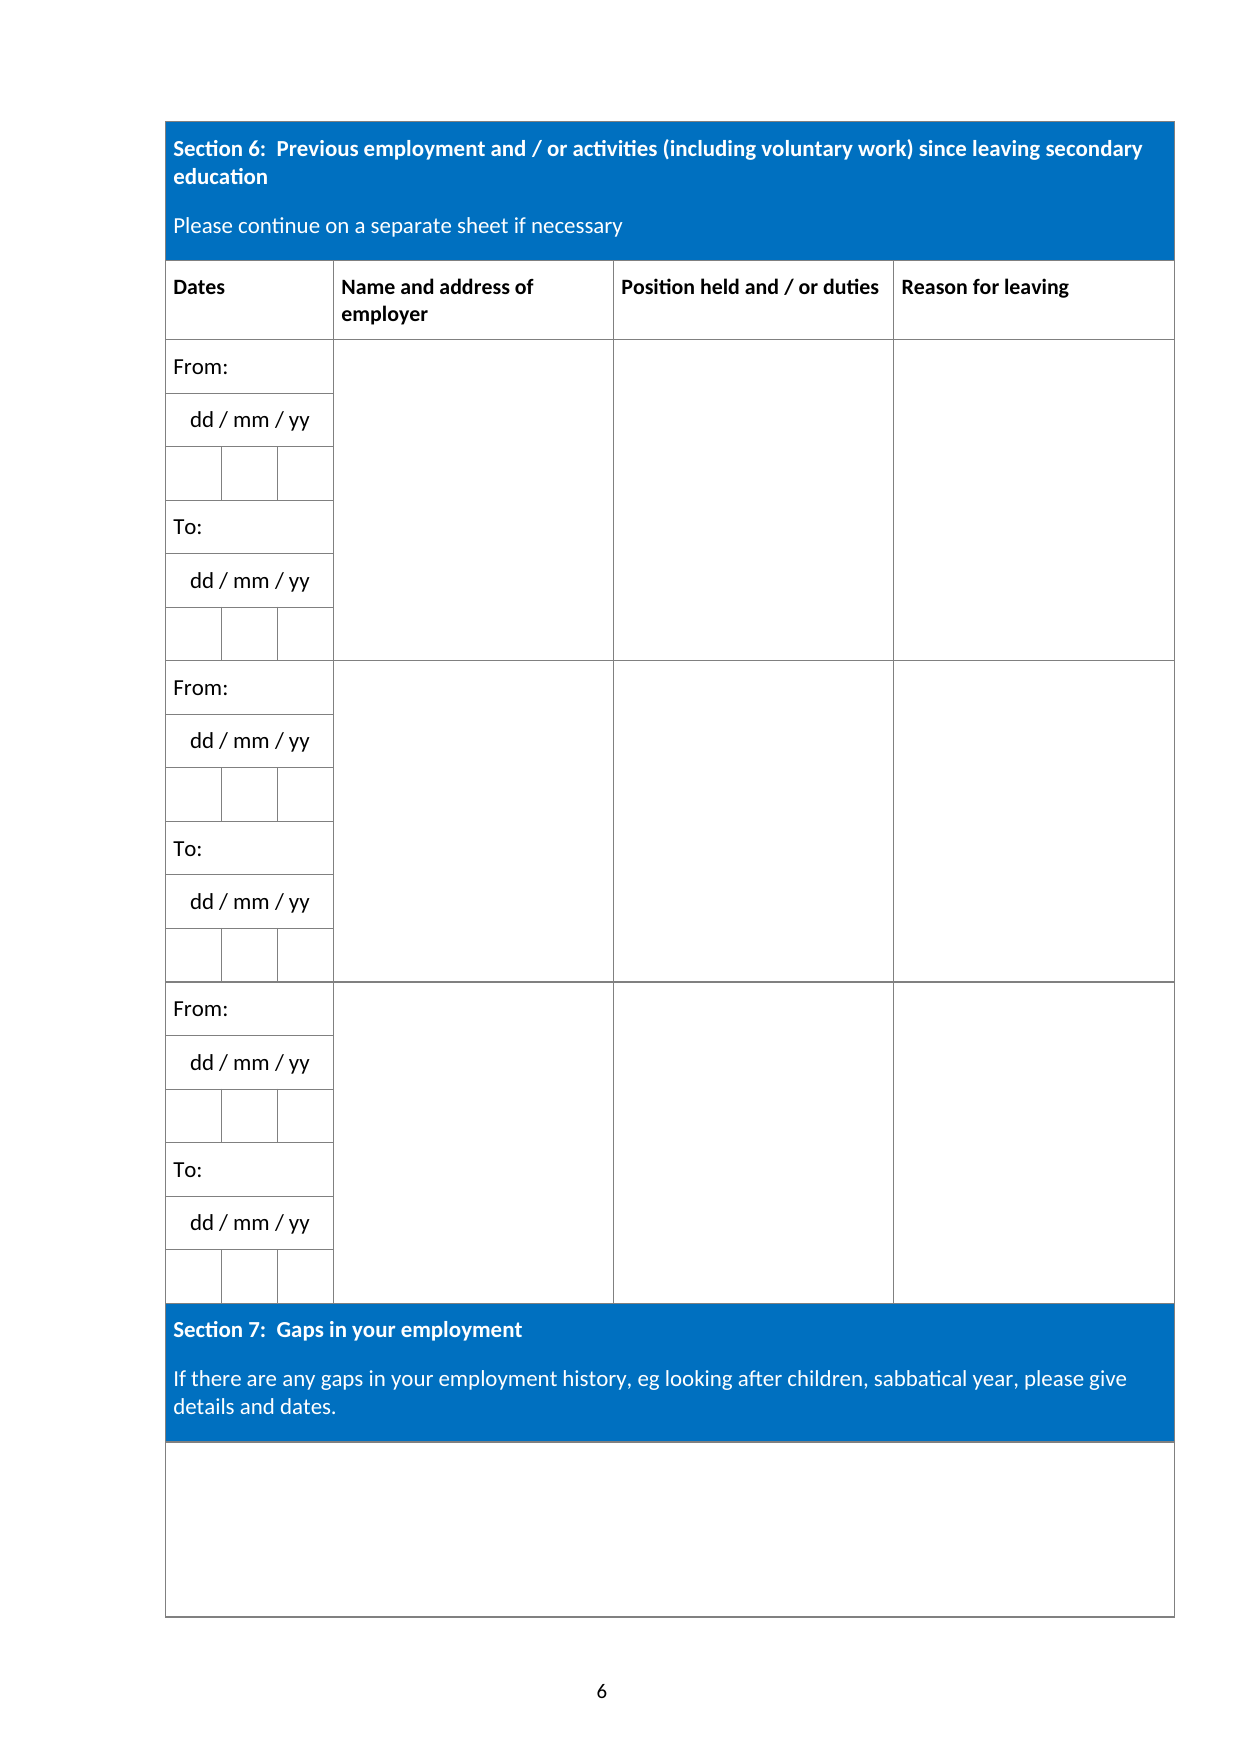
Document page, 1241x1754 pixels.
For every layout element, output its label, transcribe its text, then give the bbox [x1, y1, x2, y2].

table_cell From: [166, 661, 333, 714]
table_cell Section 7: Gaps in your employment If there are any gaps in your employment history, eg looking after children, sabbatical year, please give details and dates. [166, 1304, 1174, 1441]
table_cell [894, 661, 1174, 981]
table_cell [334, 983, 613, 1303]
table_header Section 6: Previous employment and / or activities (including voluntary work) since leaving secondary education Please continue on a separate sheet if necessary [166, 122, 1174, 260]
table_cell [166, 929, 221, 981]
table_cell [278, 929, 333, 981]
table_cell [614, 661, 893, 981]
table_cell [278, 1090, 333, 1142]
table_cell [222, 447, 277, 499]
table_cell [614, 340, 893, 660]
table_cell dd / mm / yy [166, 394, 333, 446]
table_cell [278, 447, 333, 499]
table_cell [334, 661, 613, 981]
table_cell To: [166, 822, 333, 874]
table_cell To: [166, 1143, 333, 1196]
table_cell [166, 1090, 221, 1142]
table_cell From: [166, 983, 333, 1035]
table_cell [894, 340, 1174, 660]
table_cell [166, 447, 221, 499]
table_cell Position held and / or duties [614, 261, 893, 339]
table_cell [222, 1250, 277, 1303]
table_cell [278, 1250, 333, 1303]
table_cell dd / mm / yy [166, 1197, 333, 1249]
table_cell Name and address of employer [334, 261, 613, 339]
table_cell [222, 1090, 277, 1142]
table_cell dd / mm / yy [166, 875, 333, 928]
table_cell [166, 1250, 221, 1303]
table_cell Reason for leaving [894, 261, 1174, 339]
table_cell dd / mm / yy [166, 715, 333, 767]
table_cell Dates [166, 261, 333, 339]
table_cell [614, 983, 893, 1303]
table_cell [334, 340, 613, 660]
table_cell [166, 768, 221, 821]
table_cell [166, 1443, 1174, 1616]
table_cell [222, 929, 277, 981]
table_cell [222, 768, 277, 821]
table_cell dd / mm / yy [166, 1036, 333, 1088]
table_cell [894, 983, 1174, 1303]
table_cell [278, 768, 333, 821]
table_cell [222, 608, 277, 660]
table_cell [166, 608, 221, 660]
table_cell To: [166, 501, 333, 553]
table_cell [278, 608, 333, 660]
table_cell From: [166, 340, 333, 392]
table_cell dd / mm / yy [166, 554, 333, 607]
